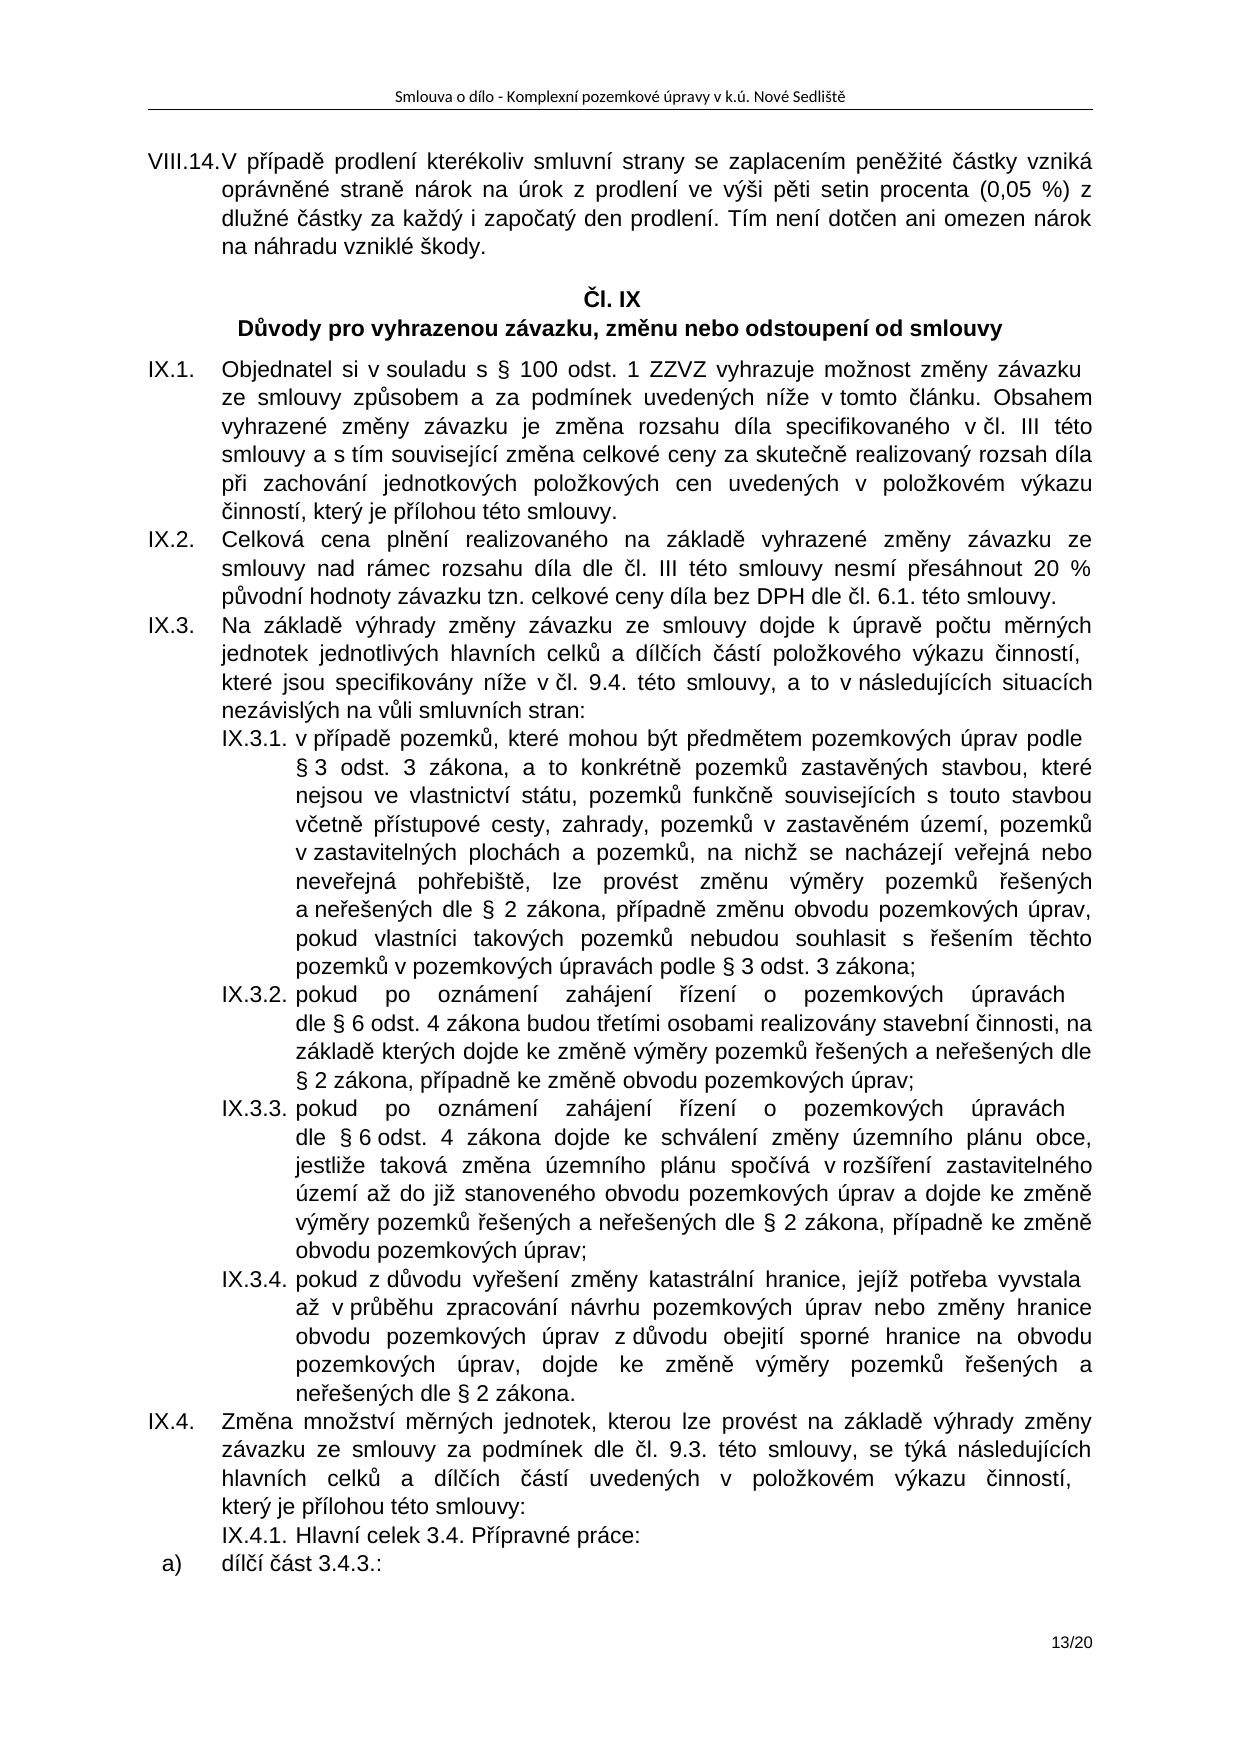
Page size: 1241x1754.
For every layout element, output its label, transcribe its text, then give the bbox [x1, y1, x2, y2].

list Celková cena plnění realizovaného na základě vyhrazené změny závazku ze smlouvy nad rámec rozsahu díla dle čl. III této smlouvy nesmí přesáhnout 20 % původní hodnoty závazku tzn. celkové ceny díla bez DPH dle čl. 6.1. této smlouvy. [148, 526, 1093, 609]
list Na základě výhrady změny závazku ze smlouvy dojde k úpravě počtu měrných jednotek jednotlivých hlavních celků a dílčích částí položkového výkazu činností, které jsou specifikovány níže v čl. 9.4. této smlouvy, a to v následujících situacích nezávislých na vůli smluvních stran: [148, 612, 1093, 723]
list Objednatel si v souladu s § 100 odst. 1 ZZVZ vyhrazuje možnost změny závazku ze smlouvy způsobem a za podmínek uvedených níže v tomto článku. Obsahem vyhrazené změny závazku je změna rozsahu díla specifikovaného v čl. III této smlouvy a s tím související změna celkové ceny za skutečně realizovaný rozsah díla při zachování jednotkových položkových cen uvedených v položkovém výkazu činností, který je přílohou této smlouvy. [148, 356, 1093, 524]
list Změna množství měrných jednotek, kterou lze provést na základě výhrady změny závazku ze smlouvy za podmínek dle čl. 9.3. této smlouvy, se týká následujících hlavních celků a dílčích částí uvedených v položkovém výkazu činností, který je přílohou této smlouvy: [148, 1408, 1093, 1519]
text pokud po oznámení zahájení řízení o pozemkových úpravách dle § 6 odst. 4 zákona budou třetími osobami realizovány stavební činnosti, na základě kterých dojde ke změně výměry pozemků řešených a neřešených dle § 2 zákona, případně ke změně obvodu pozemkových úprav; [221, 981, 1093, 1093]
text Důvody pro vyhrazenou závazku, změnu nebo odstoupení od smlouvy [148, 286, 1093, 341]
text v případě pozemků, které mohou být předmětem pozemkových úprav podle § 3 odst. 3 zákona, a to konkrétně pozemků zastavěných stavbou, které nejsou ve vlastnictví státu, pozemků funkčně souvisejících s touto stavbou včetně přístupové cesty, zahrady, pozemků v zastavěném území, pozemků v zastavitelných plochách a pozemků, na nichž se nacházejí veřejná nebo neveřejná pohřebiště, lze provést změnu výměry pozemků řešených a neřešených dle § 2 zákona, případně změnu obvodu pozemkových úprav, pokud vlastníci takových pozemků nebudou souhlasit s řešením těchto pozemků v pozemkových úpravách podle § 3 odst. 3 zákona; [221, 725, 1093, 979]
list dílčí část 3.4.3.: [148, 1550, 1093, 1576]
text pokud z důvodu vyřešení změny katastrální hranice, jejíž potřeba vyvstala až v průběhu zpracování návrhu pozemkových úprav nebo změny hranice obvodu pozemkových úprav z důvodu obejití sporné hranice na obvodu pozemkových úprav, dojde ke změně výměry pozemků řešených a neřešených dle § 2 zákona. [221, 1266, 1093, 1406]
list V případě prodlení kterékoliv smluvní strany se zaplacením peněžité částky vzniká oprávněné straně nárok na úrok z prodlení ve výši pěti setin procenta (0,05 %) z dlužné částky za každý i započatý den prodlení. Tím není dotčen ani omezen nárok na náhradu vzniklé škody. [148, 148, 1093, 259]
text Hlavní celek 3.4. Přípravné práce: [221, 1522, 1093, 1548]
text pokud po oznámení zahájení řízení o pozemkových úpravách dle § 6 odst. 4 zákona dojde ke schválení změny územního plánu obce, jestliže taková změna územního plánu spočívá v rozšíření zastavitelného území až do již stanoveného obvodu pozemkových úprav a dojde ke změně výměry pozemků řešených a neřešených dle § 2 zákona, případně ke změně obvodu pozemkových úprav; [221, 1095, 1093, 1264]
